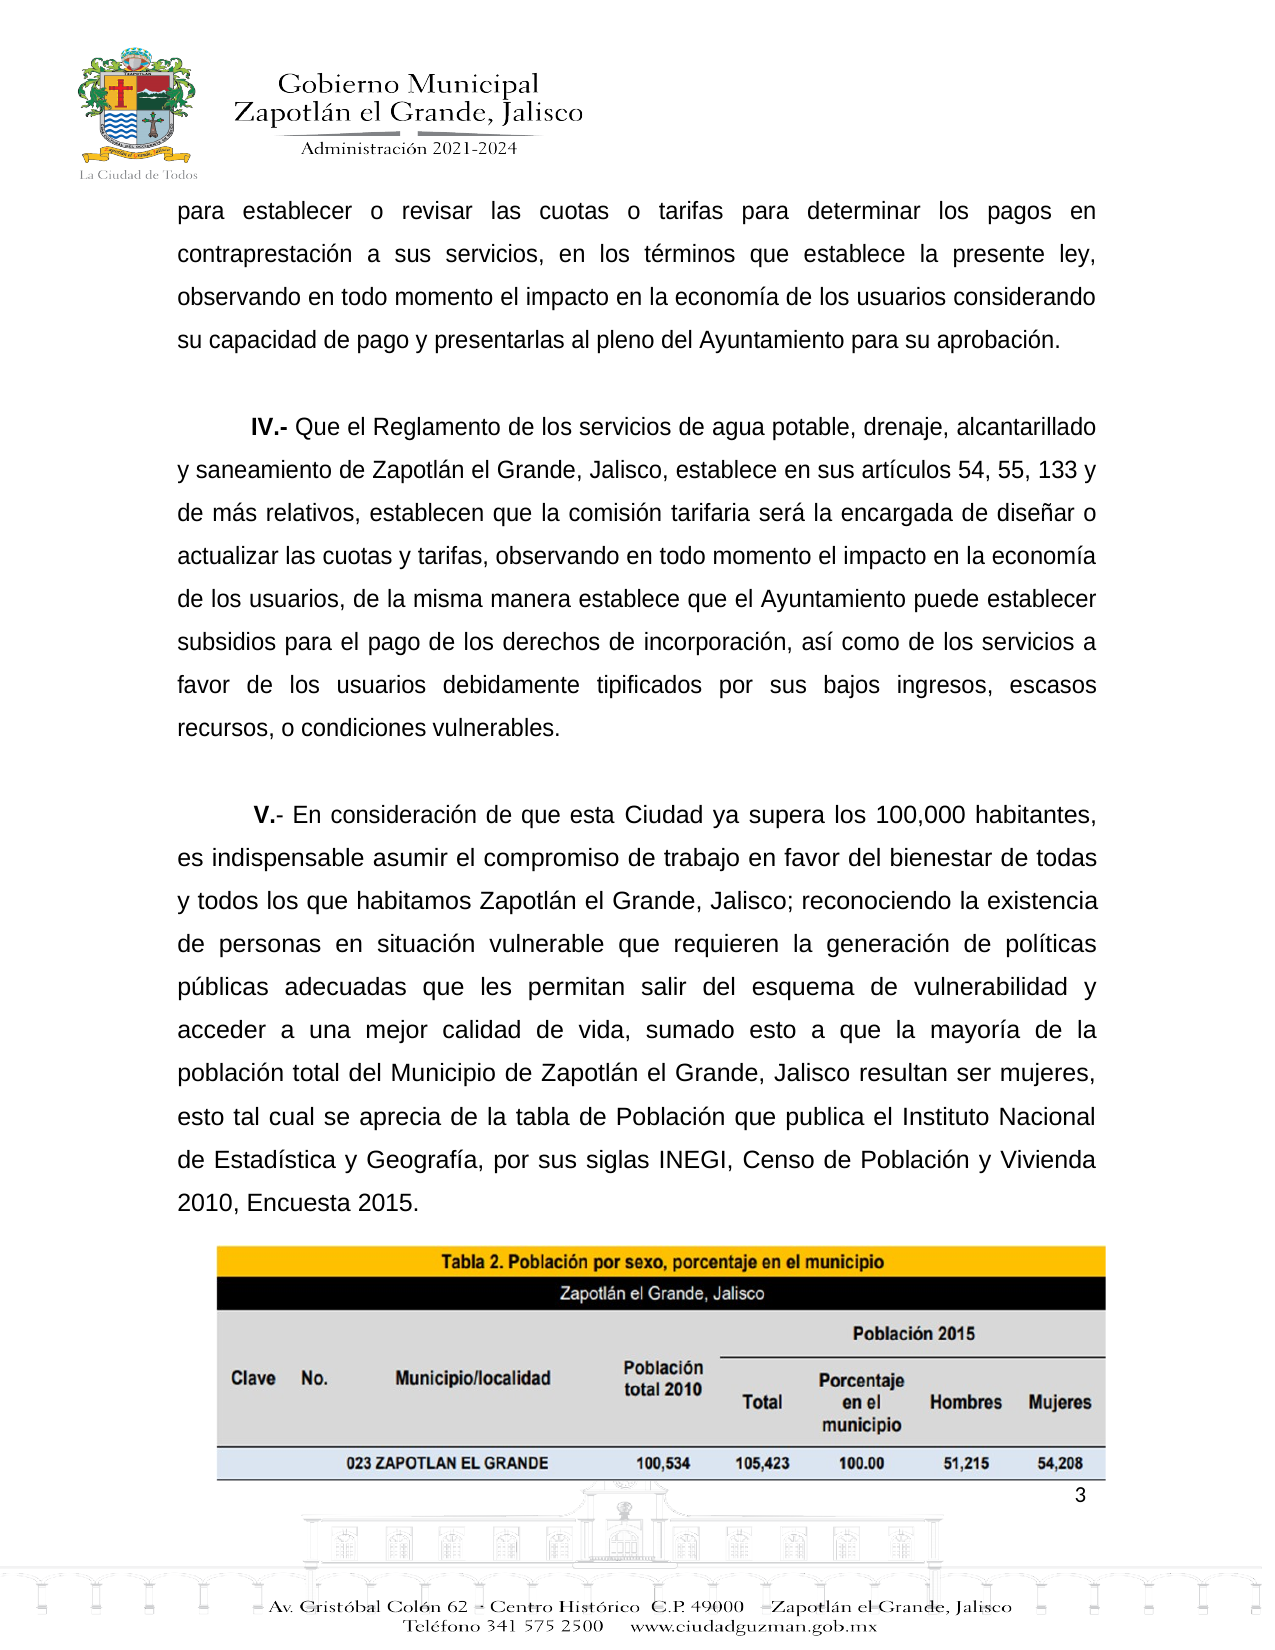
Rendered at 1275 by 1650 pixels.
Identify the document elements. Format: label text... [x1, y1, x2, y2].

picture [0, 1245, 1263, 1636]
picture [77, 47, 583, 179]
text IV.- Que el Reglamento de los servicios de agua potable, drenaje, alcantarillado y saneamiento de Zapotlán el Grande, Jalisco, establece en sus artículos 54, 55, 133 y de más relativos, establecen que la comisión tarifaria será la encargada de diseñar o actualizar las cuotas y tarifas, observando en todo momento el impacto en la economía de los usuarios, de la misma manera establece que el Ayuntamiento puede establecer subsidios para el pago de los derechos de incorporación, así como de los servicios a favor de los usuarios debidamente tipificados por sus bajos ingresos, escasos recursos, o condiciones vulnerables. [177, 411, 1098, 742]
text V.- En consideración de que esta Ciudad ya supera los 100,000 habitantes, es indispensable asumir el compromiso de trabajo en favor del bienestar de todas y todos los que habitamos Zapotlán el Grande, Jalisco; reconociendo la existencia de personas en situación vulnerable que requieren la generación de políticas públicas adecuadas que les permitan salir del esquema de vulnerabilidad y acceder a una mejor calidad de vida, sumado esto a que la mayoría de la población total del Municipio de Zapotlán el Grande, Jalisco resultan ser mujeres, esto tal cual se aprecia de la tabla de Población que publica el Instituto Nacional de Estadística y Geografía, por sus siglas INEGI, Censo de Población y Vivienda 2010, Encuesta 2015. [177, 799, 1098, 1216]
